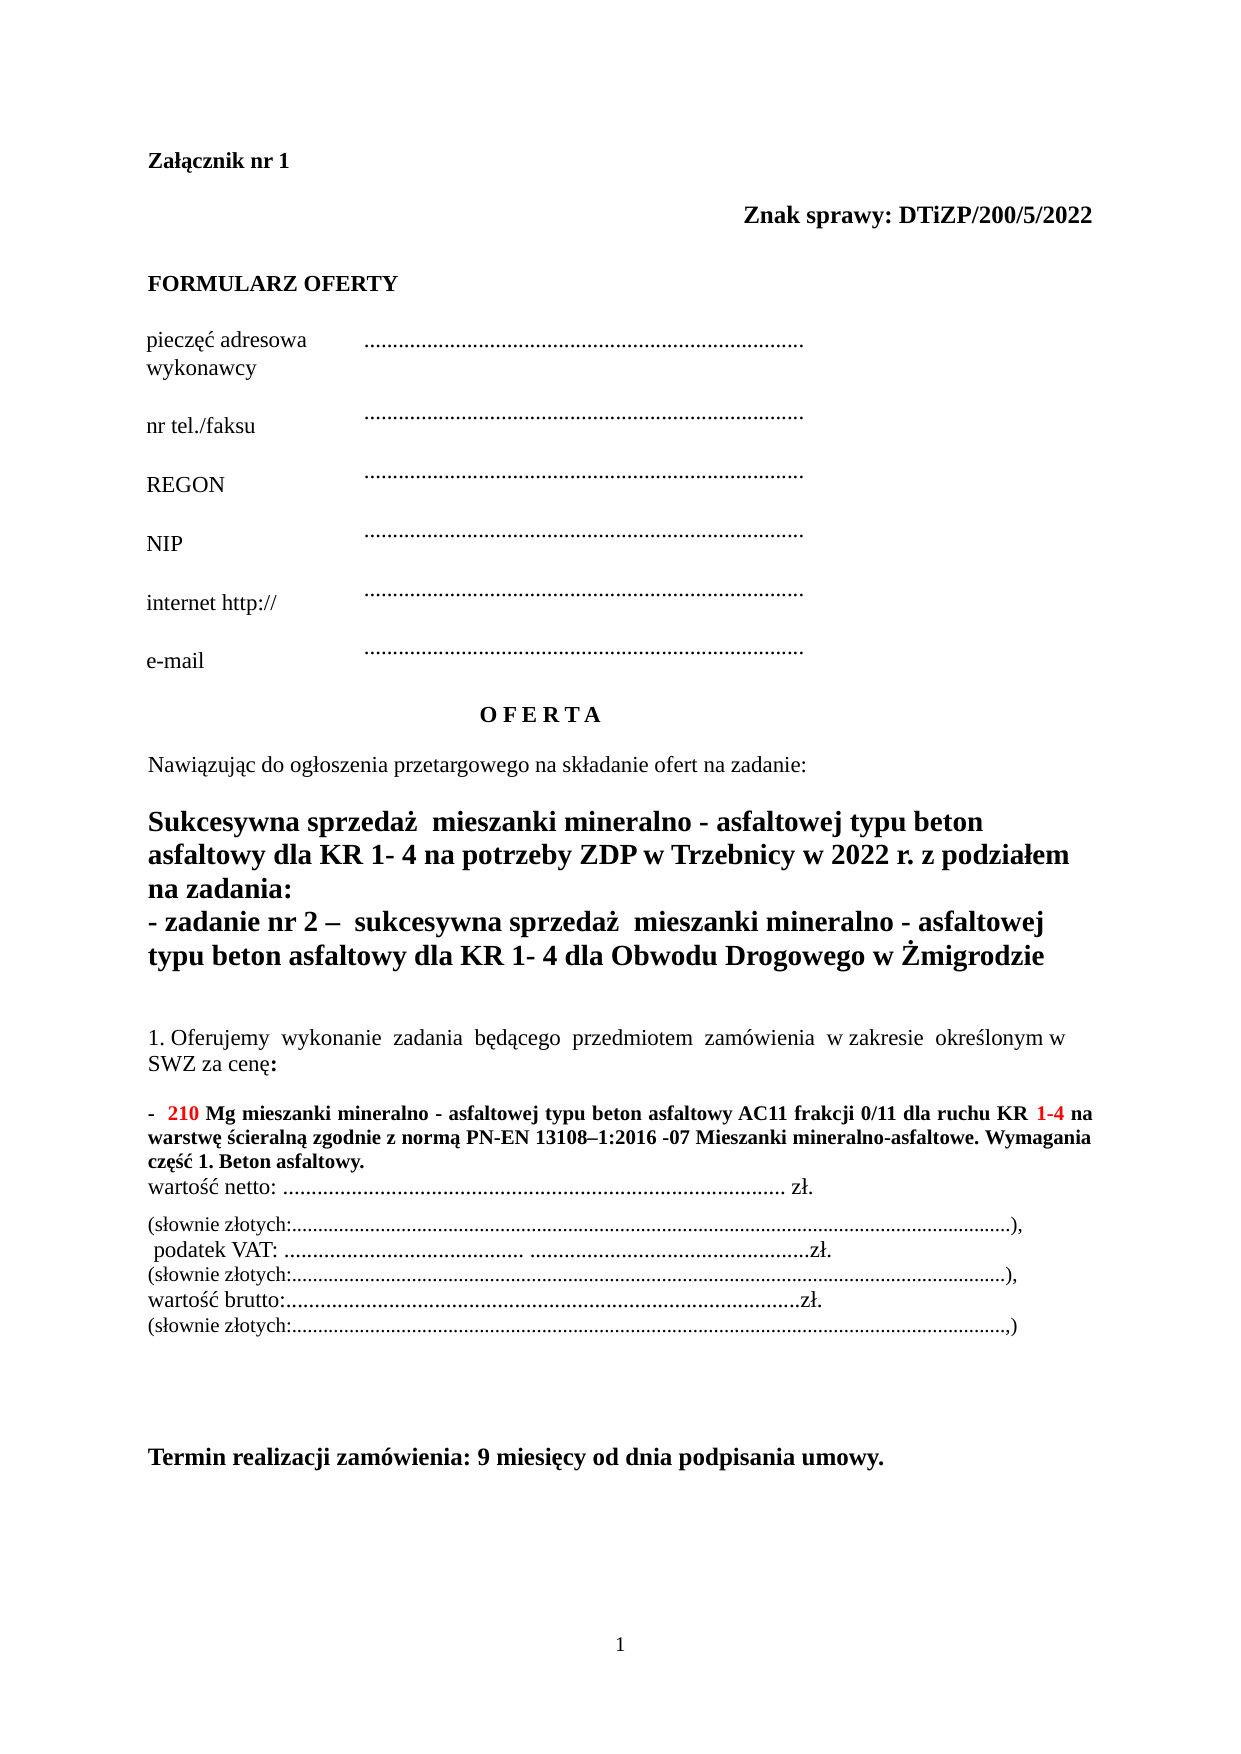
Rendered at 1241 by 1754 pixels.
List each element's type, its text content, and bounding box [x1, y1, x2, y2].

table_cell nr tel./faksu [145, 383, 362, 442]
text wartość brutto:..........................................................................................zł. [148, 1286, 1093, 1313]
text Nawiązując do ogłoszenia przetargowego na składanie ofert na zadanie: [148, 751, 1093, 777]
text podatek VAT: .......................................... .................................................zł. [148, 1236, 1093, 1262]
table_cell ............................................................................. [362, 500, 860, 559]
table_cell internet http:// [145, 559, 362, 618]
text Znak sprawy: DTiZP/200/5/2022 [146, 200, 1093, 229]
text 1. Oferujemy wykonanie zadania będącego przedmiotem zamówienia w zakresie określonym w SWZ za cenę: [148, 1024, 1093, 1077]
text wartość netto: ........................................................................................ zł. [148, 1173, 1093, 1199]
table_cell REGON [145, 442, 362, 500]
table_cell NIP [145, 500, 362, 559]
text (słownie złotych:..........................................................................................................................................), [148, 1212, 1093, 1236]
text - zadanie nr 2 – sukcesywna sprzedaż mieszanki mineralno - asfaltowej typu beton asfaltowy dla KR 1- 4 dla Obwodu Drogowego w Żmigrodzie [148, 904, 1093, 971]
text O F E R T A [148, 701, 1093, 727]
table_cell ............................................................................. [362, 383, 860, 442]
table_cell ............................................................................. [362, 559, 860, 618]
table_cell ............................................................................. [362, 618, 860, 677]
table_header ............................................................................. [362, 296, 860, 383]
text (słownie złotych:.........................................................................................................................................,) [148, 1313, 1093, 1337]
table_header pieczęć adresowa wykonawcy [145, 296, 362, 383]
text Termin realizacji zamówienia: 9 miesięcy od dnia podpisania umowy. [148, 1442, 1093, 1471]
text Sukcesywna sprzedaż mieszanki mineralno - asfaltowej typu beton asfaltowy dla KR 1- 4 na potrzeby ZDP w Trzebnicy w 2022 r. z podziałem na zadania: [148, 804, 1093, 904]
text Załącznik nr 1 [148, 148, 1093, 174]
text - 210 Mg mieszanki mineralno - asfaltowej typu beton asfaltowy AC11 frakcji 0/11 dla ruchu KR 1-4 na warstwę ścieralną zgodnie z normą PN-EN 13108–1:2016 -07 Mieszanki mineralno-asfaltowe. Wymagania część 1. Beton asfaltowy. [148, 1101, 1093, 1173]
text FORMULARZ OFERTY [148, 270, 1093, 296]
table_cell ............................................................................. [362, 442, 860, 500]
table_cell e-mail [145, 618, 362, 677]
text (słownie złotych:.........................................................................................................................................), [148, 1262, 1093, 1286]
